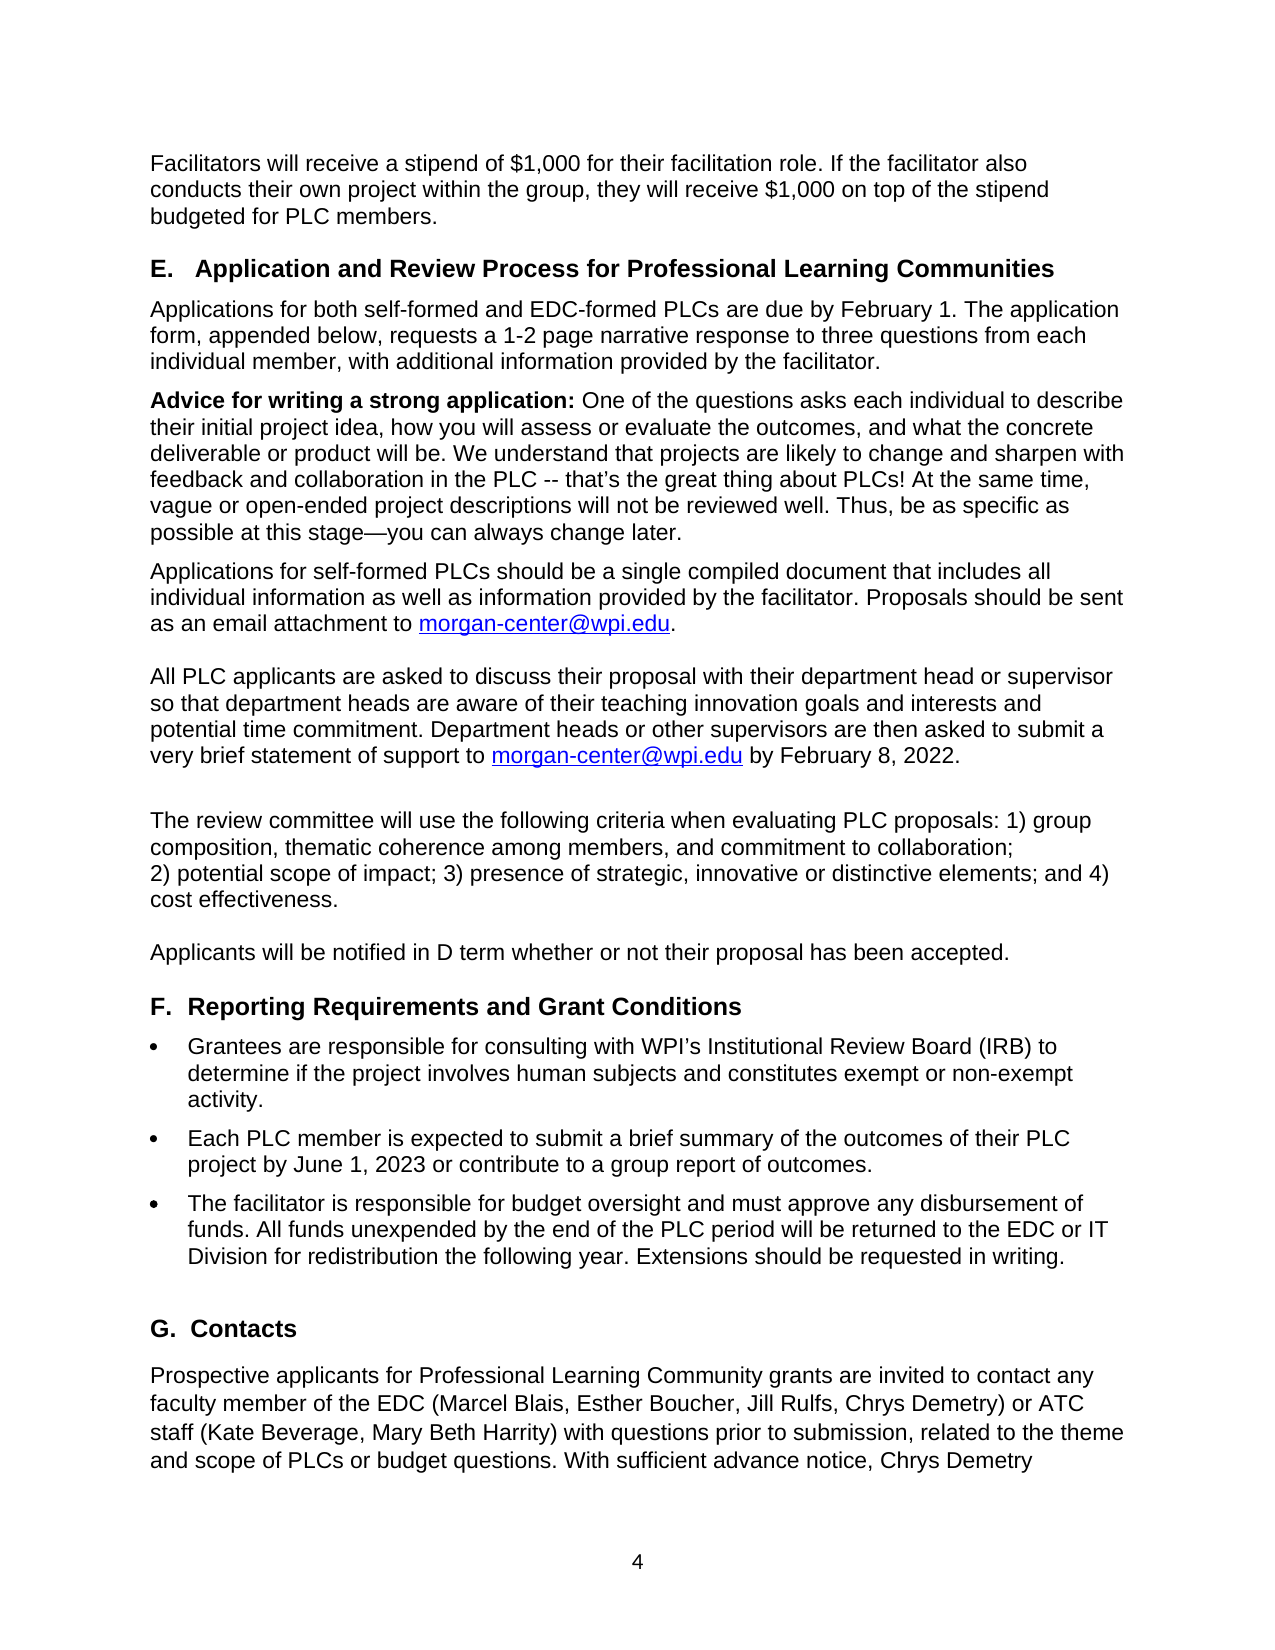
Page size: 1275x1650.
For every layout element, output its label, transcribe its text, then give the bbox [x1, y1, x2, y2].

text The review committee will use the following criteria when evaluating PLC proposals: 1) group composition, thematic coherence among members, and commitment to collaboration; 2) potential scope of impact; 3) presence of strategic, innovative or distinctive elements; and 4) cost effectiveness. [150, 807, 1125, 913]
text F. Reporting Requirements and Grant Conditions [150, 992, 1125, 1021]
text Applications for self-formed PLCs should be a single compiled document that includes all individual information as well as information provided by the facilitator. Proposals should be sent as an email attachment to morgan-center@wpi.edu. [150, 558, 1125, 637]
text Advice for writing a strong application: One of the questions asks each individual to describe their initial project idea, how you will assess or evaluate the outcomes, and what the concrete deliverable or product will be. We understand that projects are likely to change and sharpen with feedback and collaboration in the PLC -- that’s the great thing about PLCs! At the same time, vague or open-ended project descriptions will not be reviewed well. Thus, be as specific as possible at this stage—you can always change later. [150, 387, 1125, 545]
text E. Application and Review Process for Professional Learning Communities [150, 254, 1125, 283]
list The facilitator is responsible for budget oversight and must approve any disbursement of funds. All funds unexpended by the end of the PLC period will be returned to the EDC or IT Division for redistribution the following year. Extensions should be requested in writing. [150, 1190, 1125, 1269]
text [150, 1362, 1125, 1473]
text Facilitators will receive a stipend of $1,000 for their facilitation role. If the facilitator also conducts their own project within the group, they will receive $1,000 on top of the stipend budgeted for PLC members. [150, 150, 1095, 229]
text G. Contacts [150, 1314, 1125, 1343]
list Each PLC member is expected to submit a brief summary of the outcomes of their PLC project by June 1, 2023 or contribute to a group report of outcomes. [150, 1125, 1125, 1177]
text Applications for both self-formed and EDC-formed PLCs are due by February 1. The application form, appended below, requests a 1-2 page narrative response to three questions from each individual member, with additional information provided by the facilitator. [150, 296, 1125, 374]
text Applicants will be notified in D term whether or not their proposal has been accepted. [150, 939, 1106, 966]
list Grantees are responsible for consulting with WPI’s Institutional Review Board (IRB) to determine if the project involves human subjects and constitutes exempt or non-exempt activity. [150, 1033, 1125, 1112]
text All PLC applicants are asked to discuss their proposal with their department head or supervisor so that department heads are aware of their teaching innovation goals and interests and potential time commitment. Department heads or other supervisors are then asked to submit a very brief statement of support to morgan-center@wpi.edu by February 8, 2022. [150, 663, 1125, 768]
